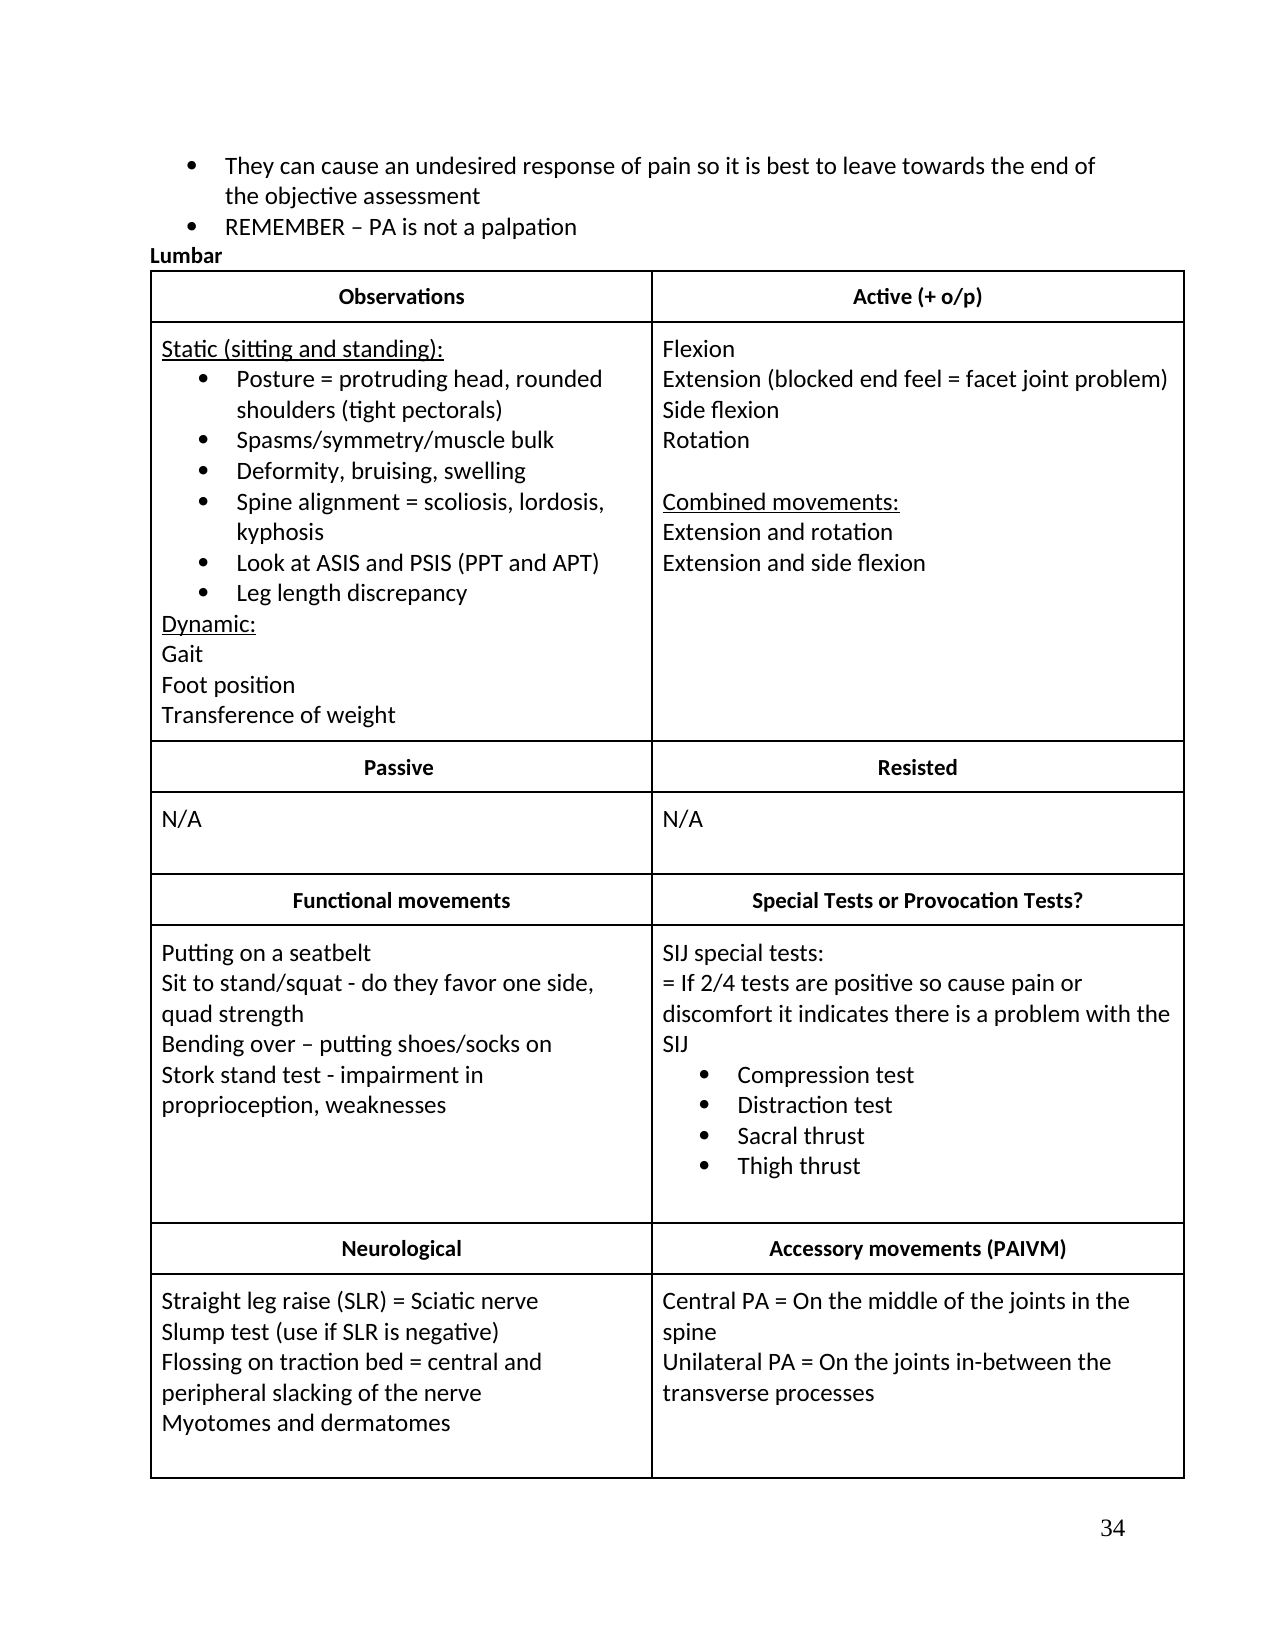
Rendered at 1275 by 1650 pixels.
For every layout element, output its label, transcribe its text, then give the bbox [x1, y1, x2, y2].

table_cell N/A [653, 793, 1183, 873]
list REMEMBER – PA is not a palpation [187, 211, 1125, 242]
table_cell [653, 1275, 1183, 1477]
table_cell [152, 1275, 651, 1477]
table_header Observations [152, 272, 651, 321]
table_cell Static (sitting and standing): Posture = protruding head, rounded shoulders (tight pectorals) Spasms/symmetry/muscle bulk Deformity, bruising, swelling Spine alignment = scoliosis, lordosis, kyphosis Look at ASIS and PSIS (PPT and APT) Leg length discrepancy Dynamic: Gait Foot position Transference of weight [152, 323, 651, 740]
list They can cause an undesired response of pain so it is best to leave towards the end of the objective assessment [187, 150, 1125, 211]
table_header Active (+ o/p) [653, 272, 1183, 321]
table_cell Passive [152, 742, 651, 791]
table_cell Special Tests or Provocation Tests? [653, 875, 1183, 924]
table_cell Flexion Extension (blocked end feel = facet joint problem) Side flexion Rotation Combined movements: Extension and rotation Extension and side flexion [653, 323, 1183, 740]
table_cell Putting on a seatbelt Sit to stand/squat - do they favor one side, quad strength Bending over – putting shoes/socks on Stork stand test - impairment in proprioception, weaknesses [152, 926, 651, 1222]
table_cell Functional movements [152, 875, 651, 924]
table_cell N/A [152, 793, 651, 873]
table_cell Neurological [152, 1224, 651, 1273]
table_cell SIJ special tests: = If 2/4 tests are positive so cause pain or discomfort it indicates there is a problem with the SIJ Compression test Distraction test Sacral thrust Thigh thrust [653, 926, 1183, 1222]
table_cell Resisted [653, 742, 1183, 791]
subtitle Lumbar [150, 242, 1125, 269]
table_cell Accessory movements (PAIVM) [653, 1224, 1183, 1273]
